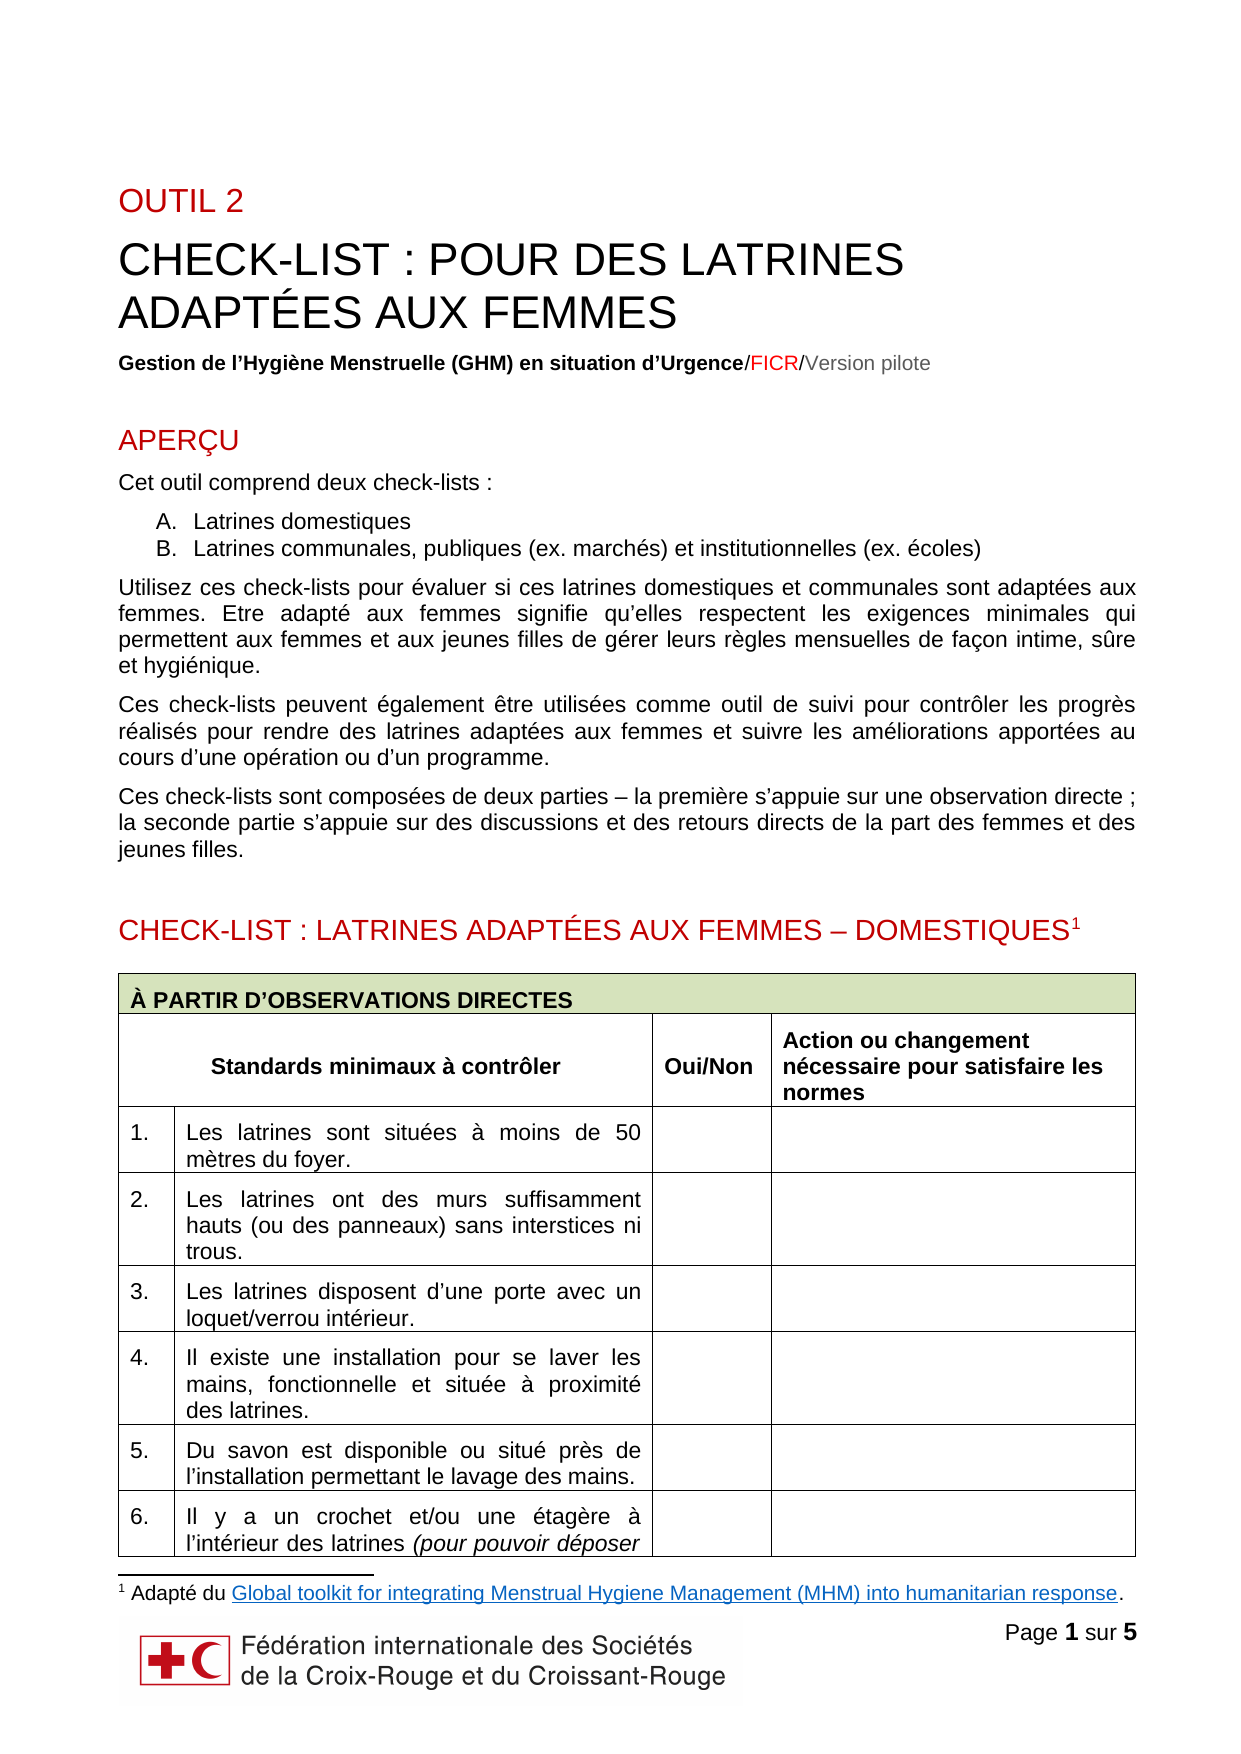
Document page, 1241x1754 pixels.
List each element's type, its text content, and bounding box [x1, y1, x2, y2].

table_cell [653, 1266, 771, 1331]
table_cell [653, 1425, 771, 1490]
table_cell Les latrines ont des murs suffisamment hauts (ou des panneaux) sans interstices ni trous. [175, 1173, 652, 1264]
text APERÇU [118, 423, 1137, 457]
text Ces check-lists sont composées de deux parties – la première s’appuie sur une observation directe ; la seconde partie s’appuie sur des discussions et des retours directs de la part des femmes et des jeunes filles. [118, 783, 1137, 862]
table_cell [119, 1425, 174, 1490]
table_cell [653, 1332, 771, 1423]
table_cell [119, 1173, 174, 1264]
table_cell Standards minimaux à contrôler [119, 1014, 652, 1106]
table_cell Les latrines disposent d’une porte avec un loquet/verrou intérieur. [175, 1266, 652, 1331]
table_cell [119, 1332, 174, 1423]
table_cell Action ou changement nécessaire pour satisfaire les normes [772, 1014, 1135, 1106]
picture [118, 1616, 743, 1706]
table_cell [653, 1173, 771, 1264]
table_cell [772, 1491, 1135, 1556]
text Cet outil comprend deux check-lists : [118, 469, 1137, 496]
table_cell [119, 1266, 174, 1331]
table_cell Du savon est disponible ou situé près de l’installation permettant le lavage des mains. [175, 1425, 652, 1490]
table_cell [653, 1107, 771, 1172]
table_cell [175, 1491, 652, 1556]
table_cell [772, 1425, 1135, 1490]
table_cell [772, 1266, 1135, 1331]
table_cell Il existe une installation pour se laver les mains, fonctionnelle et située à proximité des latrines. [175, 1332, 652, 1423]
table_cell Oui/Non [653, 1014, 771, 1106]
table_cell Les latrines sont situées à moins de 50 mètres du foyer. [175, 1107, 652, 1172]
list Latrines domestiques [156, 508, 1137, 534]
text OUTIL 2 [118, 182, 1147, 220]
text Gestion de l’Hygiène Menstruelle (GHM) en situation d’Urgence/FICR/Version pilote [118, 350, 1137, 374]
text Utilisez ces check-lists pour évaluer si ces latrines domestiques et communales sont adaptées aux femmes. Etre adapté aux femmes signifie qu’elles respectent les exigences minimales qui permettent aux femmes et aux jeunes filles de gérer leurs règles mensuelles de façon intime, sûre et hygiénique. [118, 573, 1137, 679]
table_cell [772, 1107, 1135, 1172]
table_cell [772, 1173, 1135, 1264]
text Ces check-lists peuvent également être utilisées comme outil de suivi pour contrôler les progrès réalisés pour rendre des latrines adaptées aux femmes et suivre les améliorations apportées au cours d’une opération ou d’un programme. [118, 691, 1137, 770]
table_cell [119, 1491, 174, 1556]
table_cell [119, 1107, 174, 1172]
list Latrines communales, publiques (ex. marchés) et institutionnelles (ex. écoles) [156, 534, 1137, 561]
table_cell [772, 1332, 1135, 1423]
table_cell [653, 1491, 771, 1556]
text CHECK-LIST : POUR DES LATRINES ADAPTÉES AUX FEMMES [118, 232, 1147, 338]
table_header À PARTIR D’OBSERVATIONS DIRECTES [119, 974, 1135, 1013]
text CHECK-LIST : LATRINES ADAPTÉES AUX FEMMES – DOMESTIQUES [118, 913, 1137, 947]
